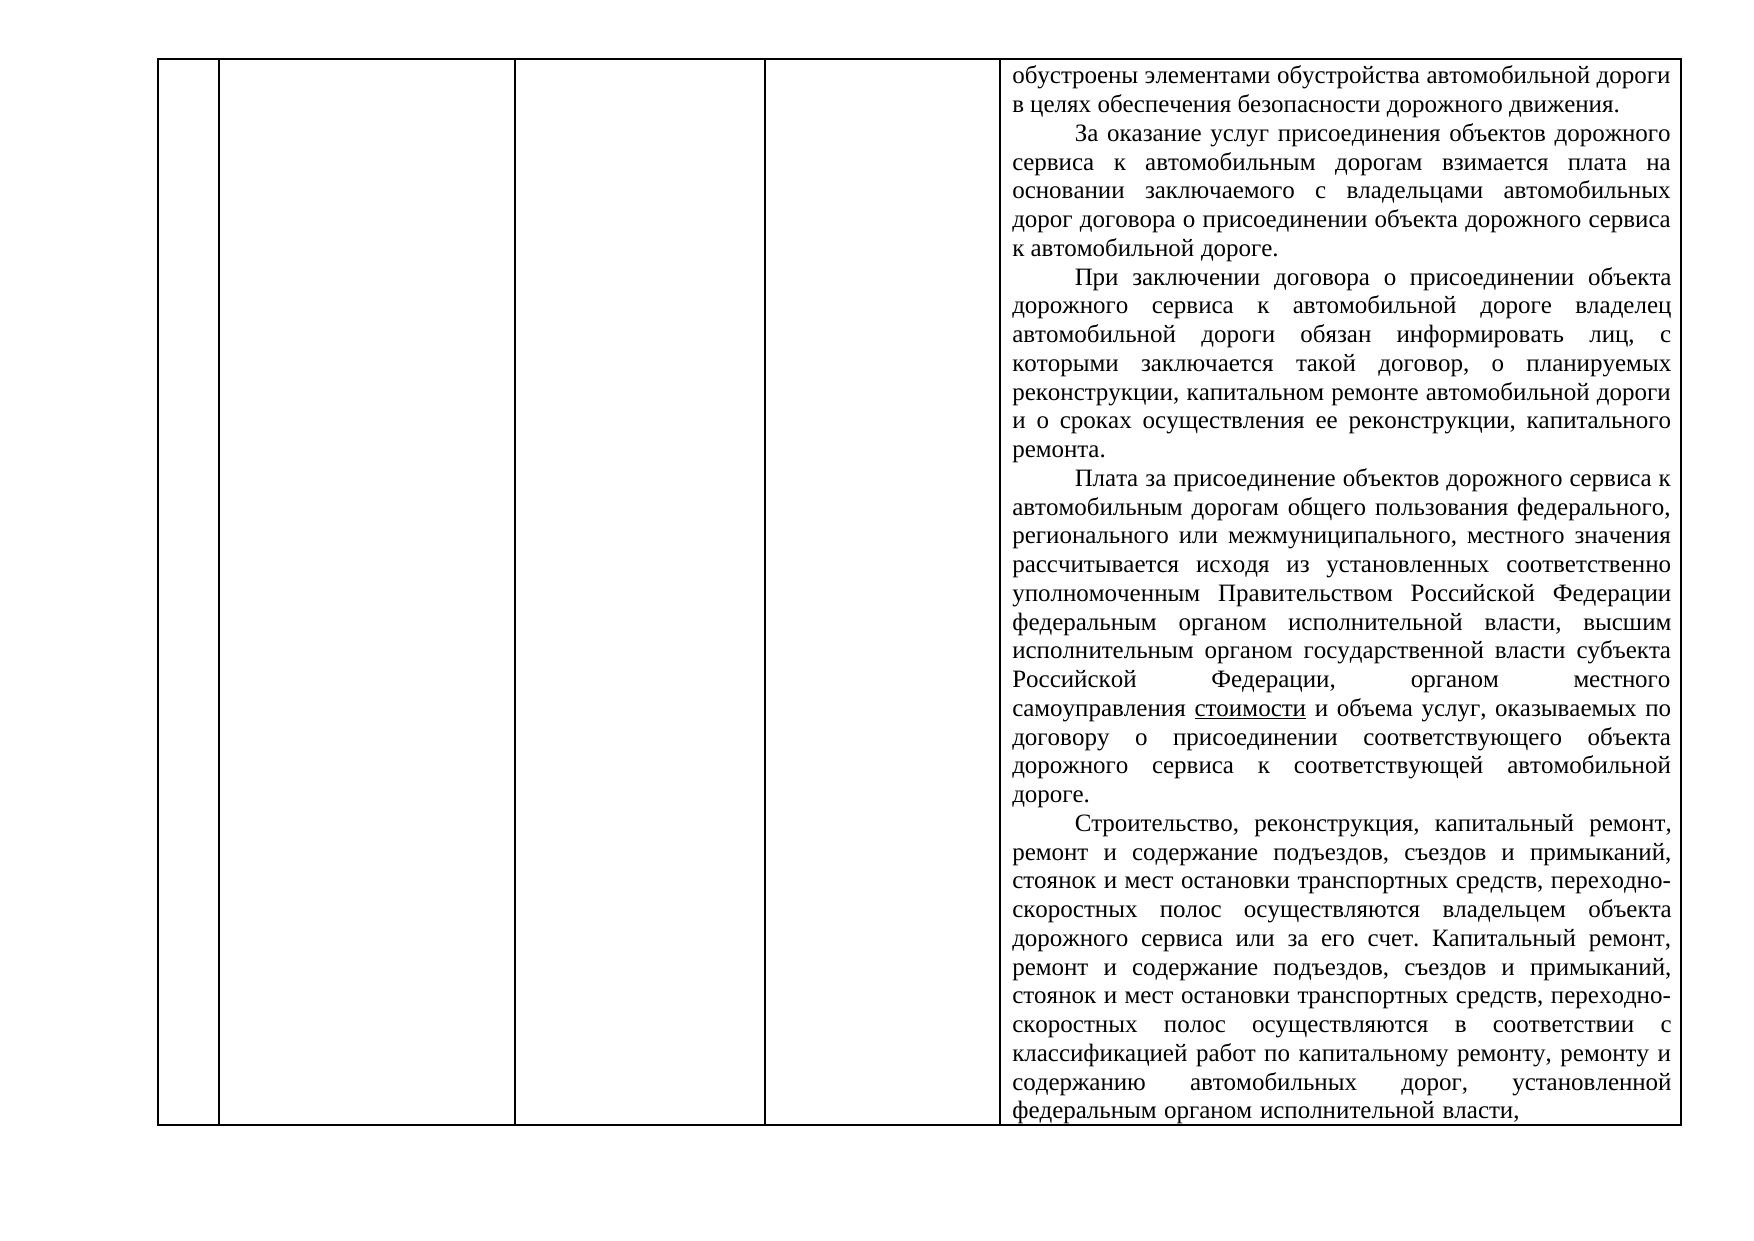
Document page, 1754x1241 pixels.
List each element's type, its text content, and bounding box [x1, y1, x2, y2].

table_header [159, 60, 218, 1124]
table_header обустроены элементами обустройства автомобильной дороги в целях обеспечения безопасности дорожного движения. За оказание услуг присоединения объектов дорожного сервиса к автомобильным дорогам взимается плата на основании заключаемого с владельцами автомобильных дорог договора о присоединении объекта дорожного сервиса к автомобильной дороге. При заключении договора о присоединении объекта дорожного сервиса к автомобильной дороге владелец автомобильной дороги обязан информировать лиц, с которыми заключается такой договор, о планируемых реконструкции, капитальном ремонте автомобильной дороги и о сроках осуществления ее реконструкции, капитального ремонта. Плата за присоединение объектов дорожного сервиса к автомобильным дорогам общего пользования федерального, регионального или межмуниципального, местного значения рассчитывается исходя из установленных соответственно уполномоченным Правительством Российской Федерации федеральным органом исполнительной власти, высшим исполнительным органом государственной власти субъекта Российской Федерации, органом местного самоуправления стоимости и объема услуг, оказываемых по договору о присоединении соответствующего объекта дорожного сервиса к соответствующей автомобильной дороге. Строительство, реконструкция, капитальный ремонт, ремонт и содержание подъездов, съездов и примыканий, стоянок и мест остановки транспортных средств, переходно- скоростных полос осуществляются владельцем объекта дорожного сервиса или за его счет. Капитальный ремонт, ремонт и содержание подъездов, съездов и примыканий, стоянок и мест остановки транспортных средств, переходно- скоростных полос осуществляются в соответствии с классификацией работ по капитальному ремонту, ремонту и содержанию автомобильных дорог, установленной федеральным органом исполнительной власти, [1001, 60, 1680, 1124]
table_header [516, 60, 764, 1124]
table_header [766, 60, 999, 1124]
table_header [220, 60, 514, 1124]
